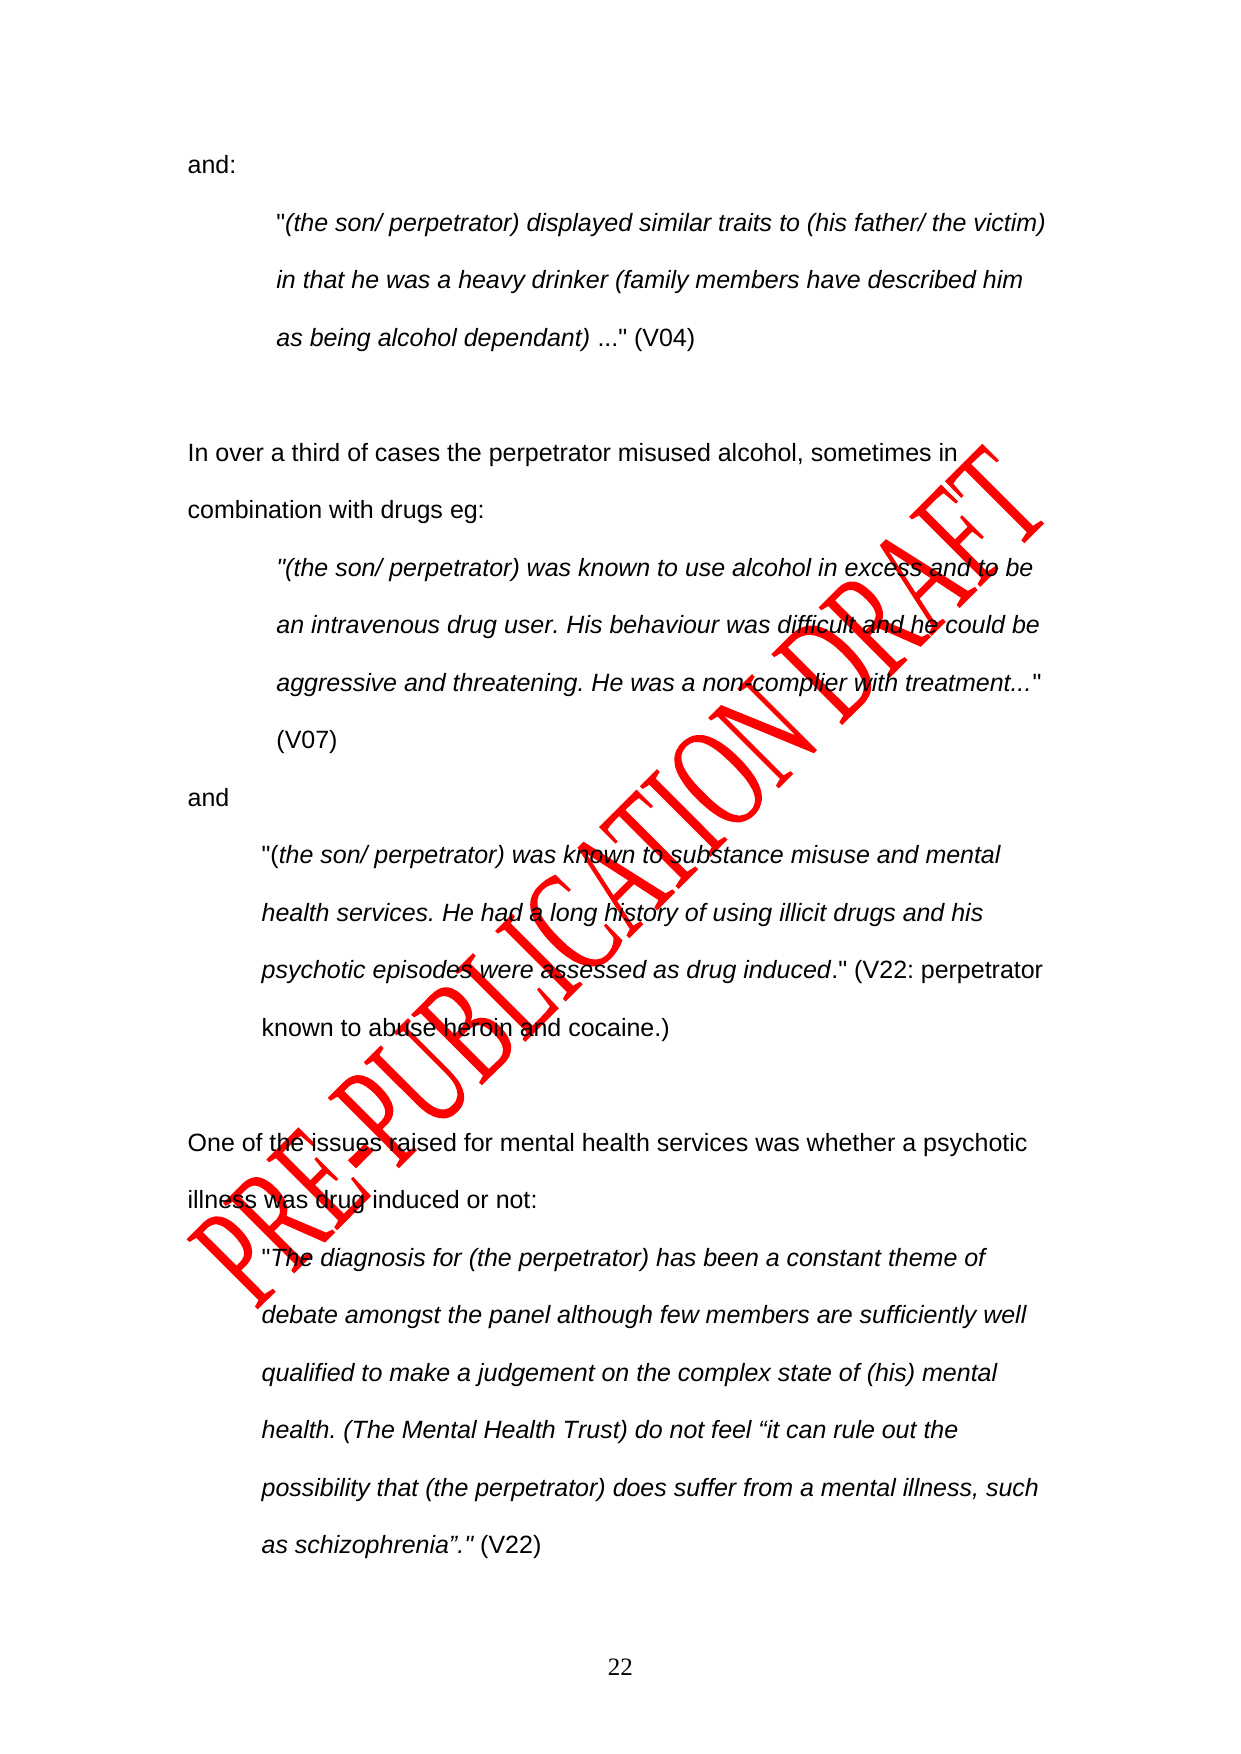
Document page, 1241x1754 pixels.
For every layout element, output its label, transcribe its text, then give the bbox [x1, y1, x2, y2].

text and [187, 782, 1053, 811]
list "(the son/ perpetrator) was known to substance misuse and mental health services. He had a long history of using illicit drugs and his psychotic episodes were assessed as drug induced." (V22: perpetrator known to abuse heroin and cocaine.) [261, 840, 1053, 1041]
text In over a third of cases the perpetrator misused alcohol, sometimes in combination with drugs eg: [187, 437, 1053, 524]
text "(the son/ perpetrator) was known to use alcohol in excess and to be an intravenous drug user. His behaviour was difficult and he could be aggressive and threatening. He was a non-complier with treatment..." (V07) [276, 552, 1053, 754]
text "The diagnosis for (the perpetrator) has been a constant theme of debate amongst the panel although few members are sufficiently well qualified to make a judgement on the complex state of (his) mental health. (The Mental Health Trust) do not feel “it can rule out the possibility that (the perpetrator) does suffer from a mental illness, such as schizophrenia”." (V22) [261, 1242, 1053, 1559]
list One of the issues raised for mental health services was whether a psychotic illness was drug induced or not: [187, 1127, 1053, 1214]
text "(the son/ perpetrator) displayed similar traits to (his father/ the victim) in that he was a heavy drinker (family members have described him as being alcohol dependant) ..." (V04) [276, 207, 1053, 351]
text and: [187, 150, 1053, 179]
